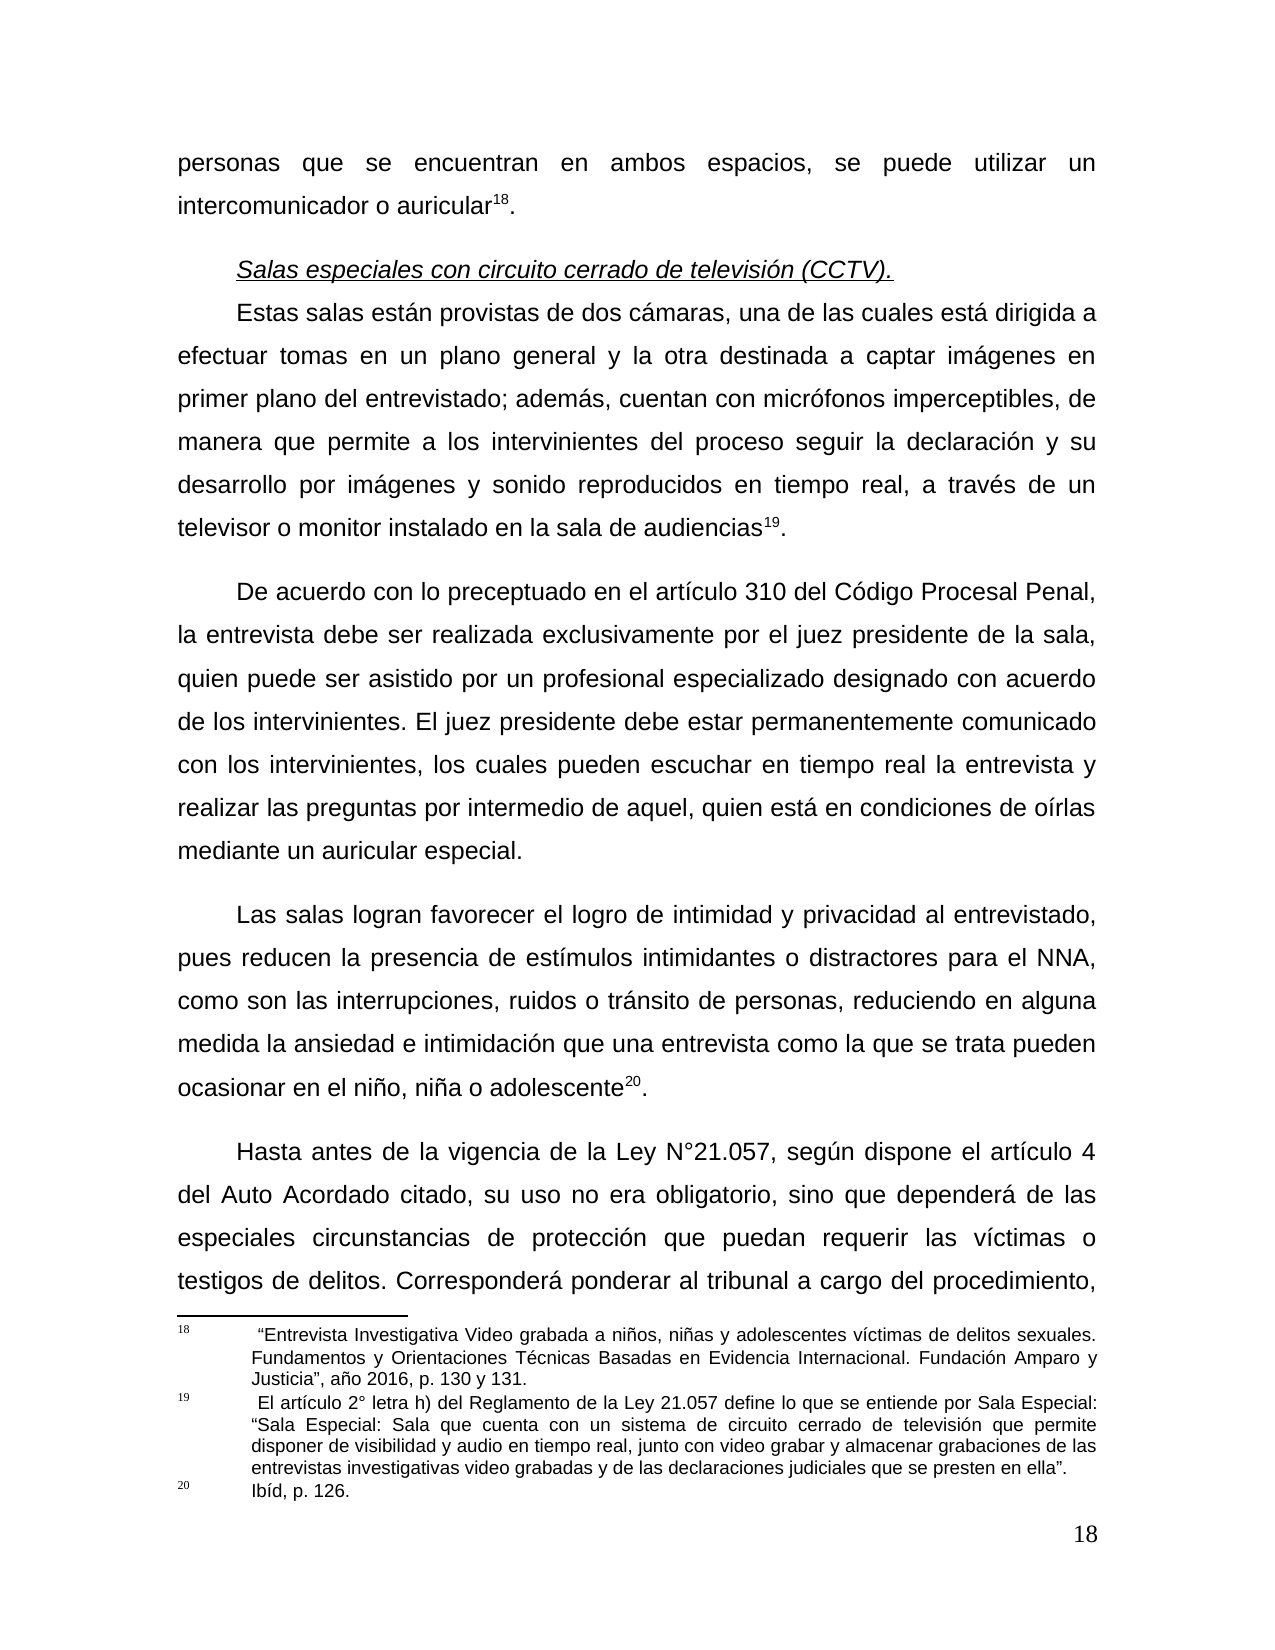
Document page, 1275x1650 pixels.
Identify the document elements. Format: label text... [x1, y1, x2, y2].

text De acuerdo con lo preceptuado en el artículo 310 del Código Procesal Penal, la entrevista debe ser realizada exclusivamente por el juez presidente de la sala, quien puede ser asistido por un profesional especializado designado con acuerdo de los intervinientes. El juez presidente debe estar permanentemente comunicado con los intervinientes, los cuales pueden escuchar en tiempo real la entrevista y realizar las preguntas por intermedio de aquel, quien está en condiciones de oírlas mediante un auricular especial. [177, 577, 1098, 865]
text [177, 148, 1098, 219]
text Las salas logran favorecer el logro de intimidad y privacidad al entrevistado, pues reducen la presencia de estímulos intimidantes o distractores para el NNA, como son las interrupciones, ruidos o tránsito de personas, reduciendo en alguna medida la ansiedad e intimidación que una entrevista como la que se trata pueden ocasionar en el niño, niña o adolescente. [177, 900, 1098, 1101]
text Estas salas están provistas de dos cámaras, una de las cuales está dirigida a efectuar tomas en un plano general y la otra destinada a captar imágenes en primer plano del entrevistado; además, cuentan con micrófonos imperceptibles, de manera que permite a los intervinientes del proceso seguir la declaración y su desarrollo por imágenes y sonido reproducidos en tiempo real, a través de un televisor o monitor instalado en la sala de audiencias. [177, 298, 1098, 542]
text Salas especiales con circuito cerrado de televisión (CCTV). [177, 255, 1098, 283]
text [177, 1137, 1098, 1295]
